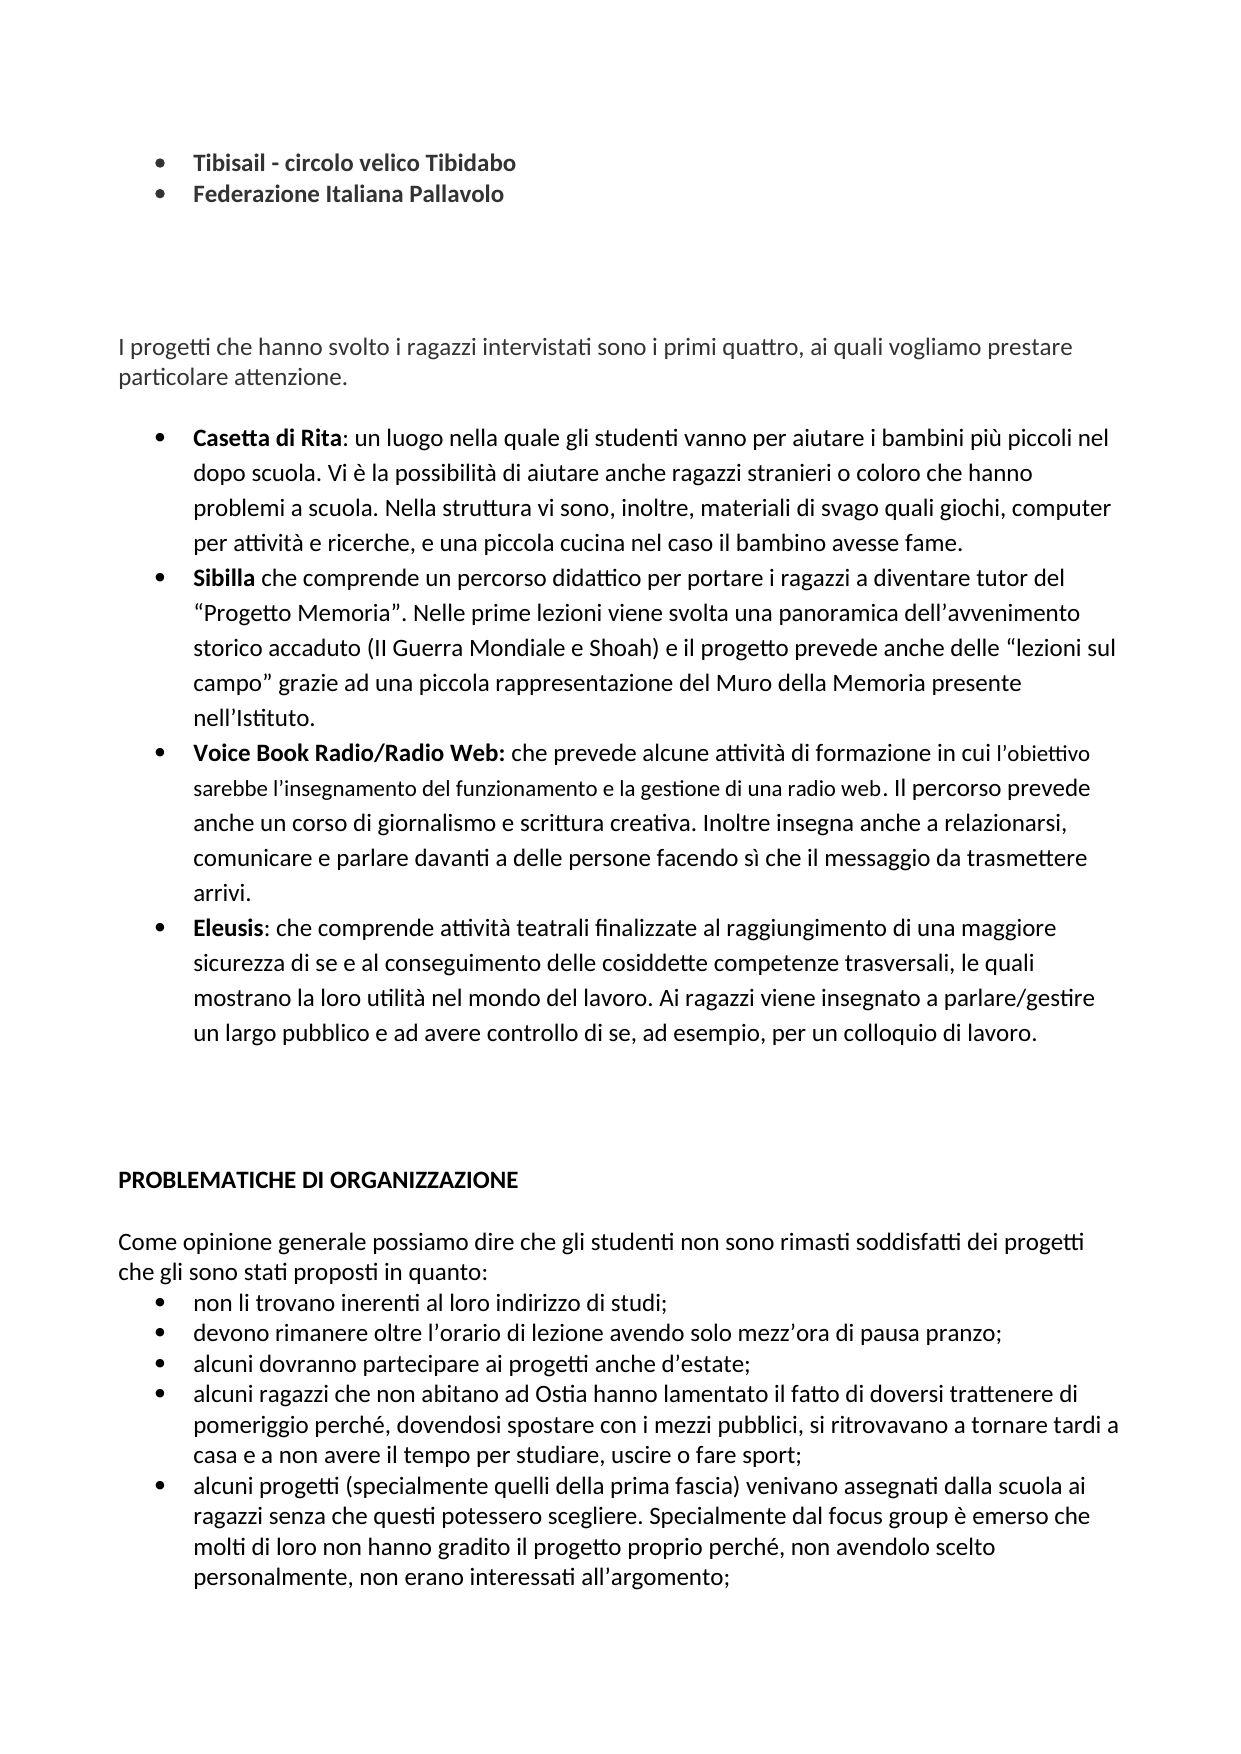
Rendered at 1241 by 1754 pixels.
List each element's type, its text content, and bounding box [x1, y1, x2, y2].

list Voice Book Radio/Radio Web: che prevede alcune attività di formazione in cui l’obiettivo sarebbe l’insegnamento del funzionamento e la gestione di una radio web. Il percorso prevede anche un corso di giornalismo e scrittura creativa. Inoltre insegna anche a relazionarsi, comunicare e parlare davanti a delle persone facendo sì che il messaggio da trasmettere arrivi. [156, 737, 1122, 908]
list Federazione Italiana Pallavolo [156, 178, 1122, 209]
list Sibilla che comprende un percorso didattico per portare i ragazzi a diventare tutor del “Progetto Memoria”. Nelle prime lezioni viene svolta una panoramica dell’avvenimento storico accaduto (II Guerra Mondiale e Shoah) e il progetto prevede anche delle “lezioni sul campo” grazie ad una piccola rappresentazione del Muro della Memoria presente nell’Istituto. [156, 562, 1122, 733]
list non li trovano inerenti al loro indirizzo di studi; [156, 1287, 1122, 1317]
text I progetti che hanno svolto i ragazzi intervistati sono i primi quattro, ai quali vogliamo prestare particolare attenzione. [118, 331, 1122, 392]
list alcuni ragazzi che non abitano ad Ostia hanno lamentato il fatto di doversi trattenere di pomeriggio perché, dovendosi spostare con i mezzi pubblici, si ritrovavano a tornare tardi a casa e a non avere il tempo per studiare, uscire o fare sport; [156, 1378, 1122, 1470]
list Eleusis: che comprende attività teatrali finalizzate al raggiungimento di una maggiore sicurezza di se e al conseguimento delle cosiddette competenze trasversali, le quali mostrano la loro utilità nel mondo del lavoro. Ai ragazzi viene insegnato a parlare/gestire un largo pubblico e ad avere controllo di se, ad esempio, per un colloquio di lavoro. [156, 912, 1122, 1048]
list Casetta di Rita: un luogo nella quale gli studenti vanno per aiutare i bambini più piccoli nel dopo scuola. Vi è la possibilità di aiutare anche ragazzi stranieri o coloro che hanno problemi a scuola. Nella struttura vi sono, inoltre, materiali di svago quali giochi, computer per attività e ricerche, e una piccola cucina nel caso il bambino avesse fame. [156, 422, 1122, 558]
text Come opinione generale possiamo dire che gli studenti non sono rimasti soddisfatti dei progetti che gli sono stati proposti in quanto: [118, 1226, 1122, 1287]
list alcuni progetti (specialmente quelli della prima fascia) venivano assegnati dalla scuola ai ragazzi senza che questi potessero scegliere. Specialmente dal focus group è emerso che molti di loro non hanno gradito il progetto proprio perché, non avendolo scelto personalmente, non erano interessati all’argomento; [156, 1470, 1122, 1592]
list Tibisail - circolo velico Tibidabo [156, 148, 1122, 178]
text PROBLEMATICHE DI ORGANIZZAZIONE [118, 1165, 1122, 1195]
list devono rimanere oltre l’orario di lezione avendo solo mezz’ora di pausa pranzo; [156, 1317, 1122, 1348]
list alcuni dovranno partecipare ai progetti anche d’estate; [156, 1348, 1122, 1378]
